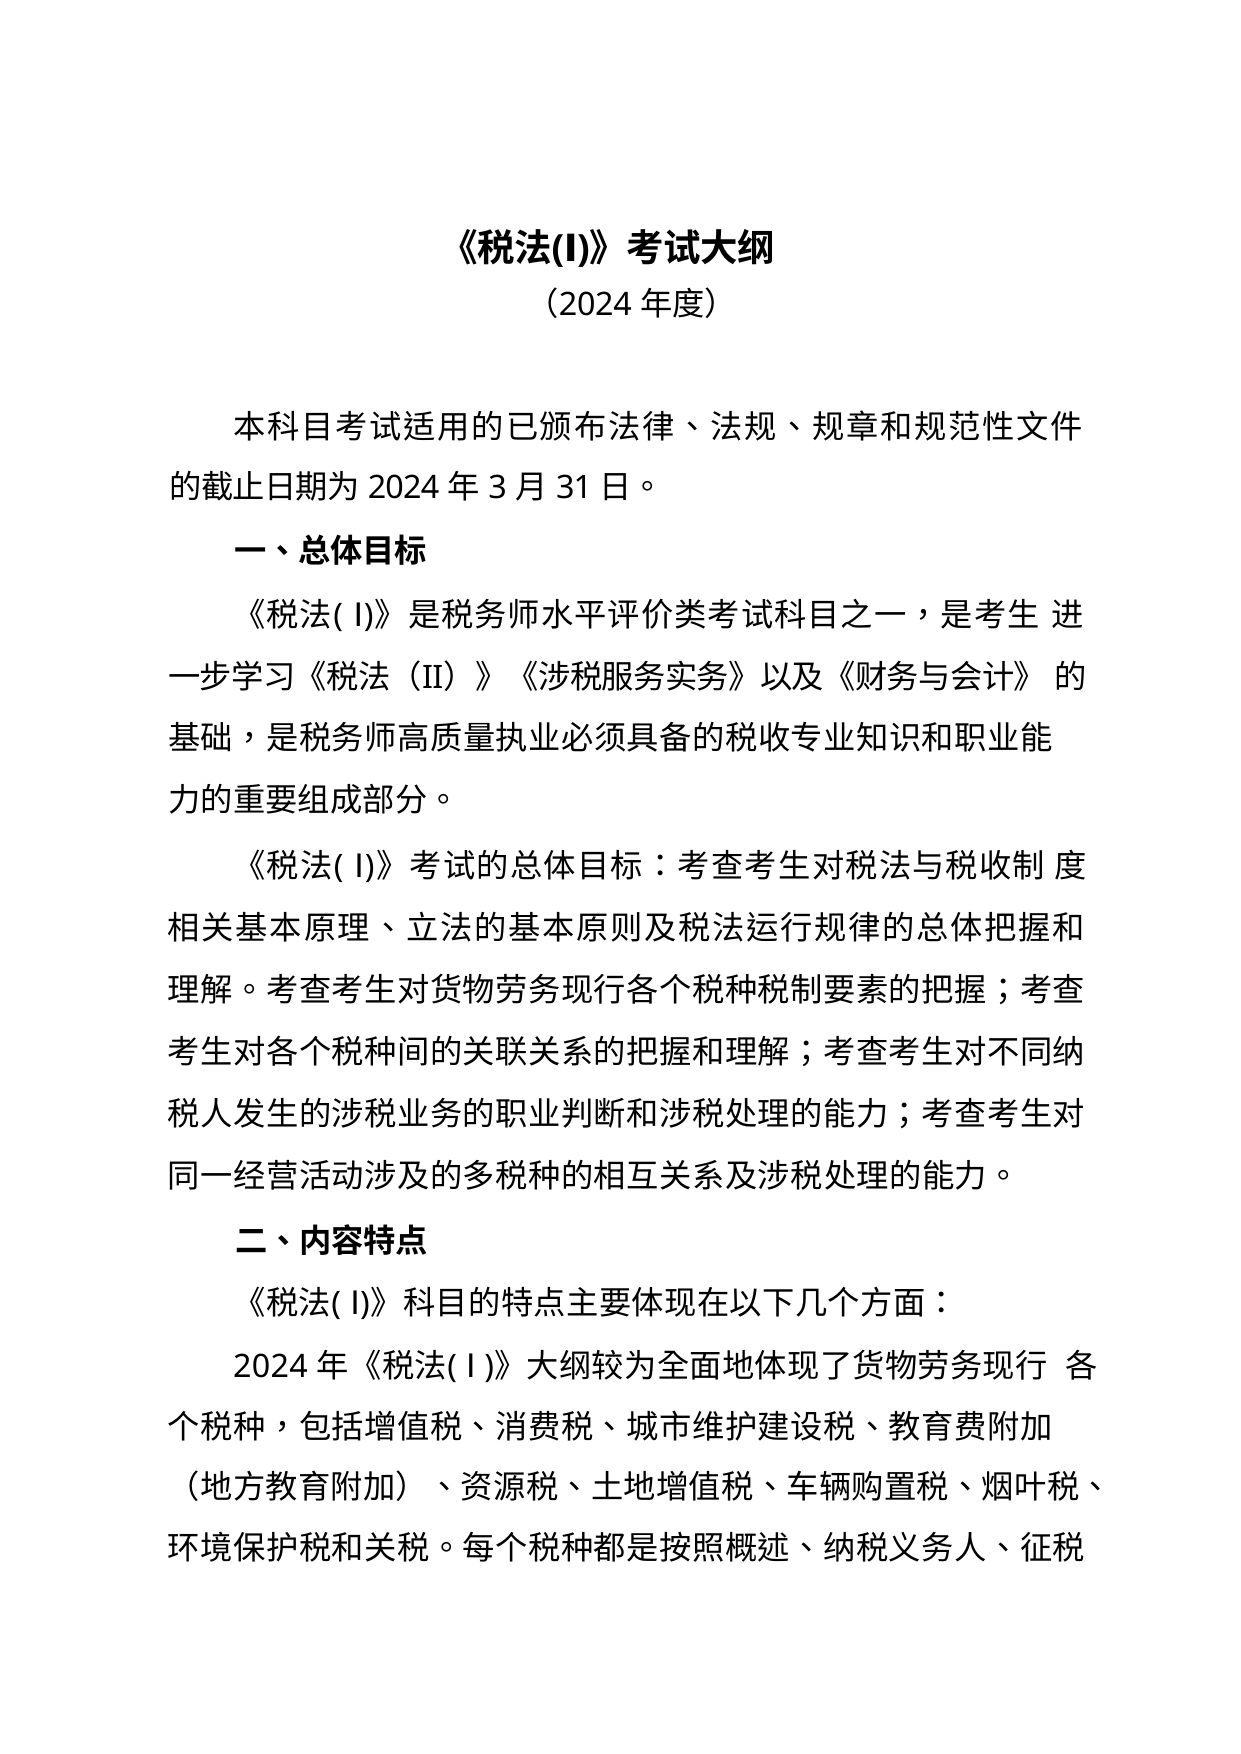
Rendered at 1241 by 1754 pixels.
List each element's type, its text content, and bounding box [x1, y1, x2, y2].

text 二、内容特点 [235, 1220, 1114, 1261]
text 本科目考试适用的已颁布法律、法规、规章和规范性文件 的截止日期为 2024 年 3 月 31 日。 [169, 404, 1086, 508]
text 《税法( Ⅰ)》是税务师水平评价类考试科目之一，是考生 进一步学习《税法（II）》《涉税服务实务》以及《财务与会计》 的基础，是税务师高质量执业必须具备的税收专业知识和职业能 力的重要组成部分。 [168, 592, 1087, 821]
text 一、总体目标 [234, 530, 1114, 571]
text （2024 年度） [526, 282, 1114, 323]
text 《税法( Ⅰ)》考试的总体目标：考查考生对税法与税收制 度相关基本原理、立法的基本原则及税法运行规律的总体把握和 理解。考查考生对货物劳务现行各个税种税制要素的把握；考查 考生对各个税种间的关联关系的把握和理解；考查考生对不同纳 税人发生的涉税业务的职业判断和涉税处理的能力；考查考生对 同一经营活动涉及的多税种的相互关系及涉税处理的能力。 [168, 843, 1087, 1197]
text 《税法(Ⅰ)》考试大纲 [440, 224, 1114, 271]
text 2024 年《税法( Ⅰ )》大纲较为全面地体现了货物劳务现行 各个税种，包括增值税、消费税、城市维护建设税、教育费附加 （地方教育附加）、资源税、土地增值税、车辆购置税、烟叶税、 环境保护税和关税。每个税种都是按照概述、纳税义务人、征税 [168, 1343, 1114, 1569]
text 《税法( Ⅰ)》科目的特点主要体现在以下几个方面： [233, 1282, 1114, 1323]
